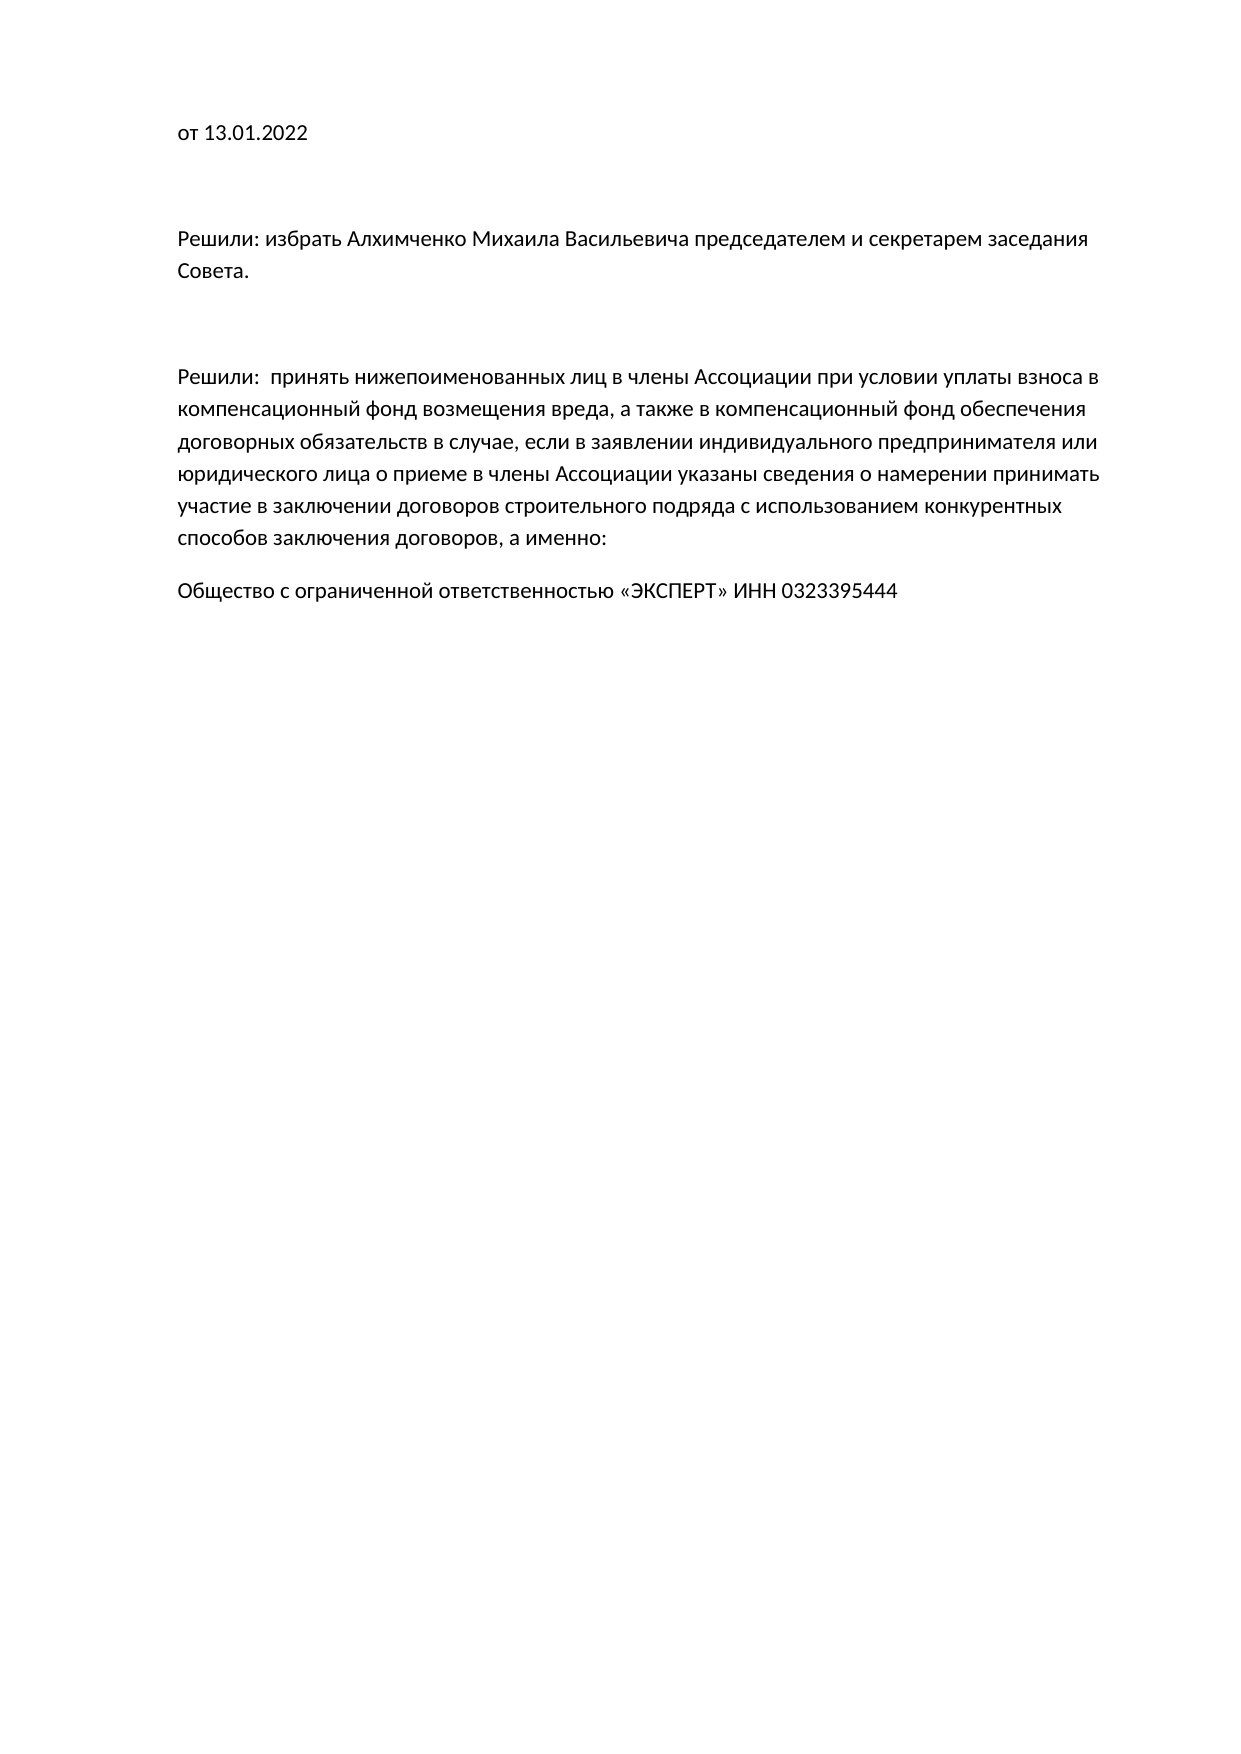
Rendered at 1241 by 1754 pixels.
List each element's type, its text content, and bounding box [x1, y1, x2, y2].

text Решили: избрать Алхимченко Михаила Васильевича председателем и секретарем заседания Совета. [177, 224, 1152, 284]
text Общество с ограниченной ответственностью «ЭКСПЕРТ» ИНН 0323395444 [177, 576, 1152, 604]
text от 13.01.2022 [177, 118, 1152, 146]
text Решили: принять нижепоименованных лиц в члены Ассоциации при условии уплаты взноса в компенсационный фонд возмещения вреда, а также в компенсационный фонд обеспечения договорных обязательств в случае, если в заявлении индивидуального предпринимателя или юридического лица о приеме в члены Ассоциации указаны сведения о намерении принимать участие в заключении договоров строительного подряда с использованием конкурентных способов заключения договоров, а именно: [177, 362, 1152, 551]
